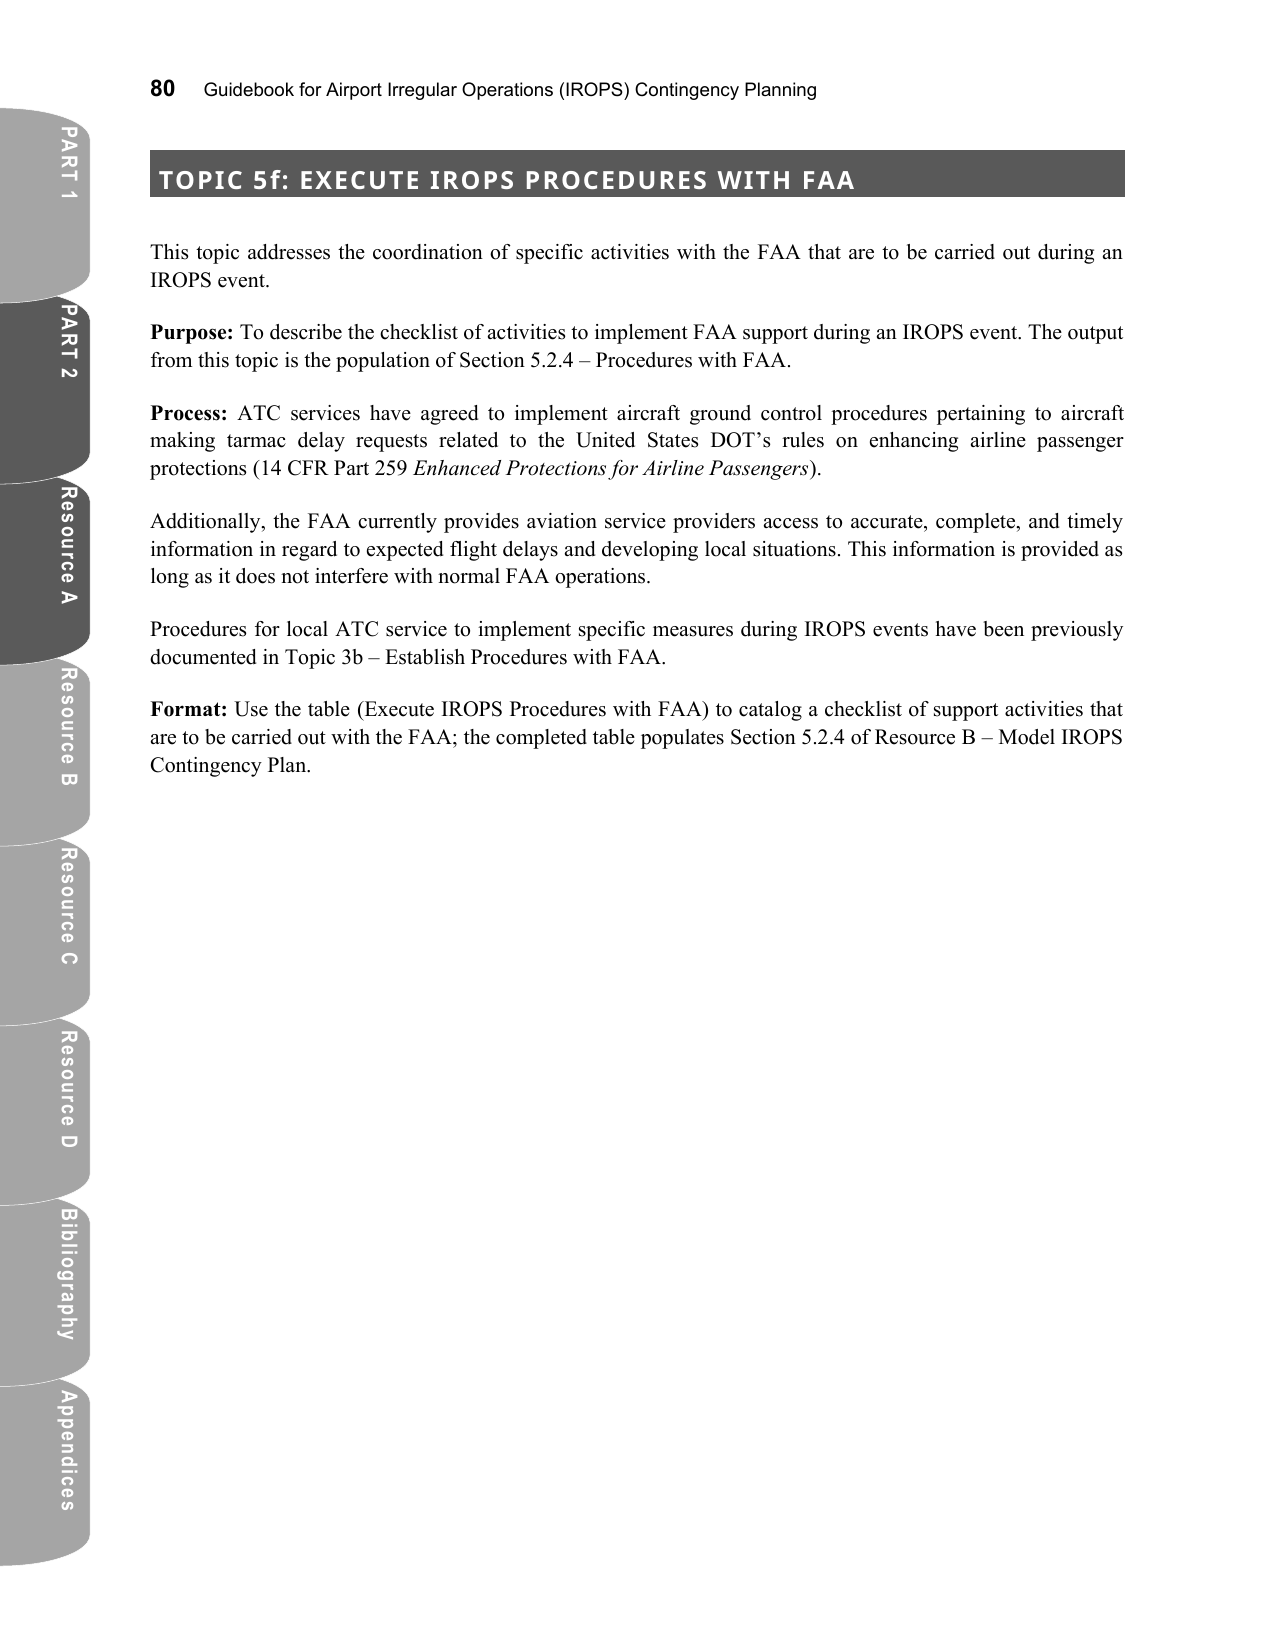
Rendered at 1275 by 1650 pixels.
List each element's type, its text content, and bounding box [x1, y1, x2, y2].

text Purpose: To describe the checklist of activities to implement FAA support during an IROPS event. The output from this topic is the population of Section 5.2.4 – Procedures with FAA. [150, 319, 1125, 372]
text Procedures for local ATC service to implement specific measures during IROPS events have been previously documented in Topic 3b – Establish Procedures with FAA. [150, 616, 1125, 669]
text Process: ATC services have agreed to implement aircraft ground control procedures pertaining to aircraft making tarmac delay requests related to the United States DOT’s rules on enhancing airline passenger protections (14 CFR Part 259 Enhanced Protections for Airline Passengers). [150, 400, 1125, 480]
text Topic 5f: Execute IROPS Procedures with FAA [150, 163, 1125, 197]
text This topic addresses the coordination of specific activities with the FAA that are to be carried out during an IROPS event. [150, 239, 1125, 292]
text Format: Use the table (Execute IROPS Procedures with FAA) to catalog a checklist of support activities that are to be carried out with the FAA; the completed table populates Section 5.2.4 of Resource B – Model IROPS Contingency Plan. [150, 696, 1125, 777]
text Additionally, the FAA currently provides aviation service providers access to accurate, complete, and timely information in regard to expected flight delays and developing local situations. This information is provided as long as it does not interfere with normal FAA operations. [150, 508, 1125, 588]
